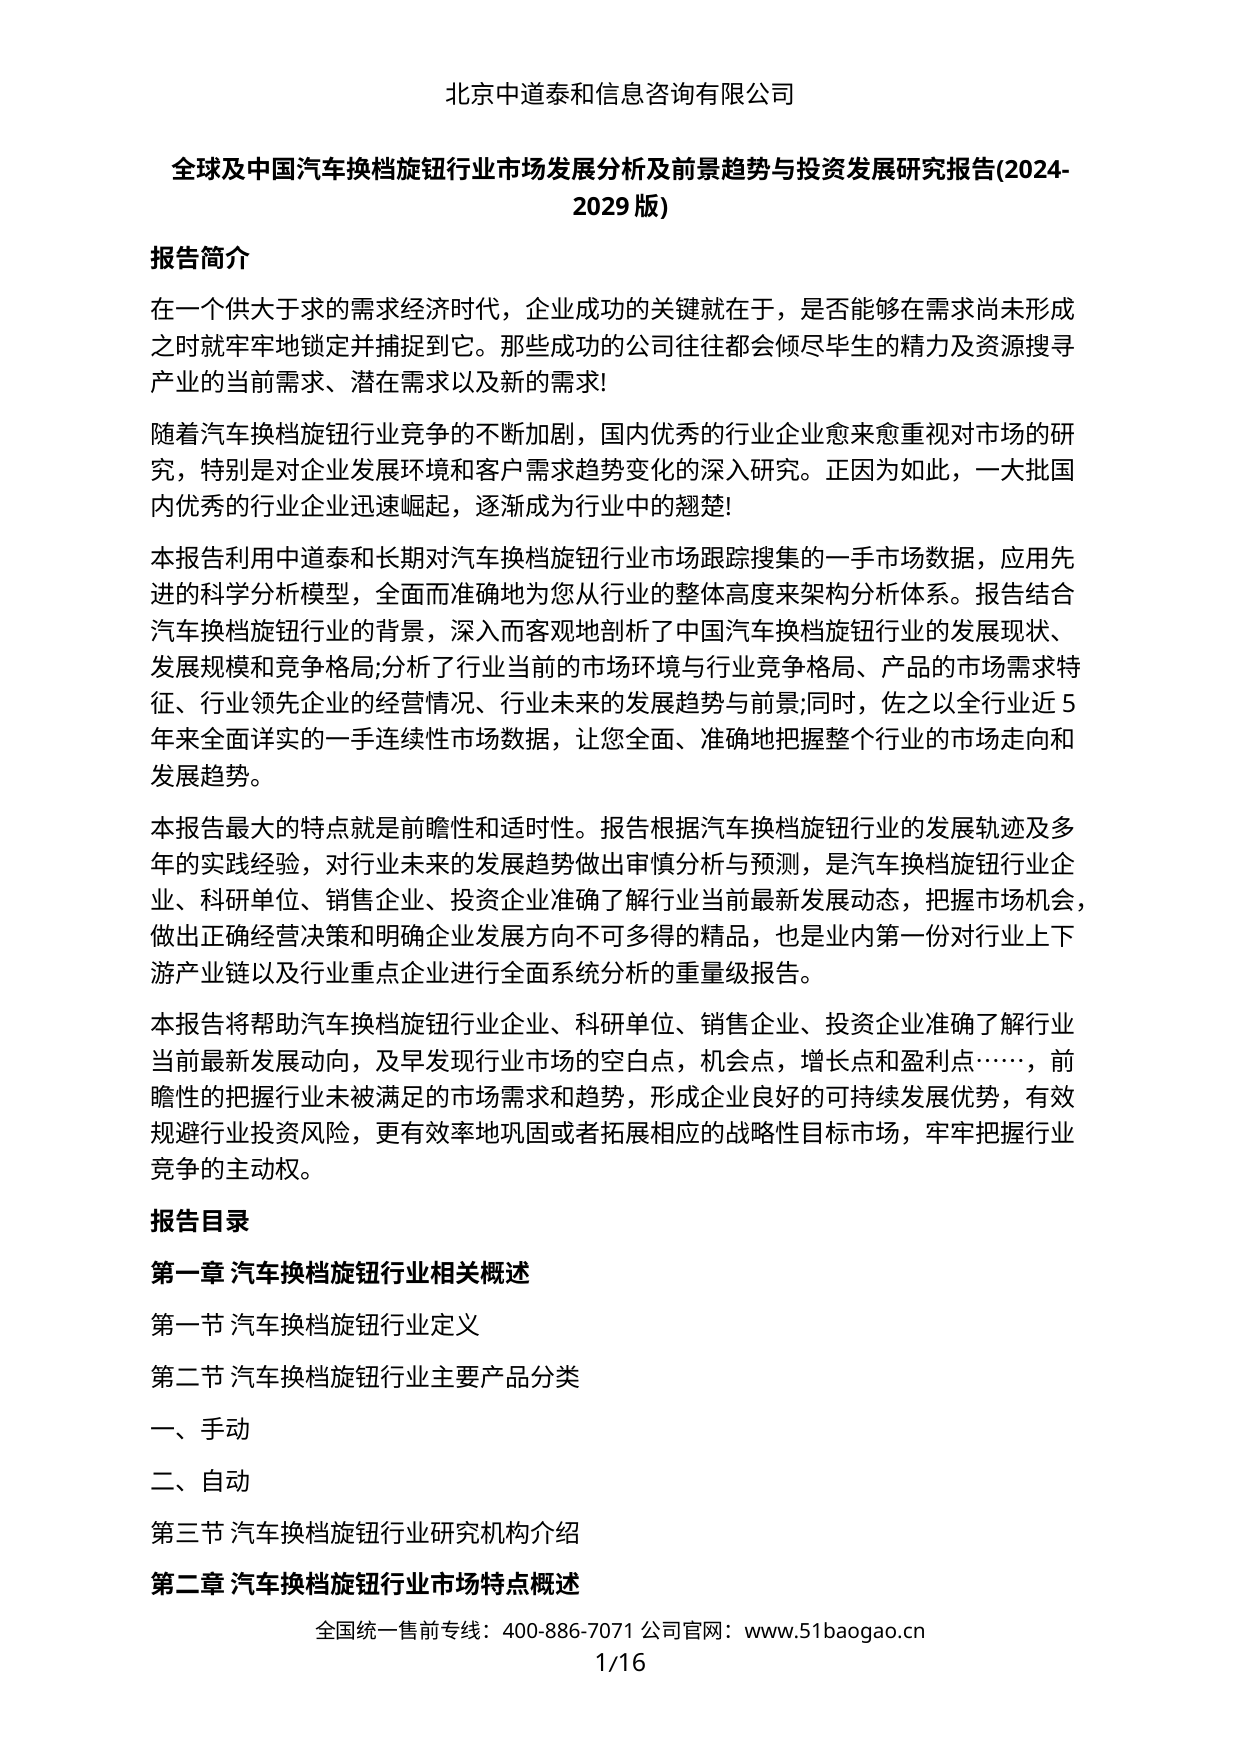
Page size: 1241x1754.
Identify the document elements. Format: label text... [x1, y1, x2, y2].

text 本报告将帮助汽车换档旋钮行业企业、科研单位、销售企业、投资企业准确了解行业当前最新发展动向，及早发现行业市场的空白点，机会点，增长点和盈利点……，前瞻性的把握行业未被满足的市场需求和趋势，形成企业良好的可持续发展优势，有效规避行业投资风险，更有效率地巩固或者拓展相应的战略性目标市场，牢牢把握行业竞争的主动权。 [150, 1005, 1090, 1186]
text 随着汽车换档旋钮行业竞争的不断加剧，国内优秀的行业企业愈来愈重视对市场的研究，特别是对企业发展环境和客户需求趋势变化的深入研究。正因为如此，一大批国内优秀的行业企业迅速崛起，逐渐成为行业中的翘楚! [150, 414, 1090, 523]
text 第二节 汽车换档旋钮行业主要产品分类 [150, 1357, 1090, 1394]
text 第一章 汽车换档旋钮行业相关概述 [150, 1254, 1090, 1290]
text 本报告利用中道泰和长期对汽车换档旋钮行业市场跟踪搜集的一手市场数据，应用先进的科学分析模型，全面而准确地为您从行业的整体高度来架构分析体系。报告结合汽车换档旋钮行业的背景，深入而客观地剖析了中国汽车换档旋钮行业的发展现状、发展规模和竞争格局;分析了行业当前的市场环境与行业竞争格局、产品的市场需求特征、行业领先企业的经营情况、行业未来的发展趋势与前景;同时，佐之以全行业近5年来全面详实的一手连续性市场数据，让您全面、准确地把握整个行业的市场走向和发展趋势。 [150, 539, 1090, 792]
text 在一个供大于求的需求经济时代，企业成功的关键就在于，是否能够在需求尚未形成之时就牢牢地锁定并捕捉到它。那些成功的公司往往都会倾尽毕生的精力及资源搜寻产业的当前需求、潜在需求以及新的需求! [150, 290, 1090, 399]
text 二、自动 [150, 1461, 1090, 1497]
text 本报告最大的特点就是前瞻性和适时性。报告根据汽车换档旋钮行业的发展轨迹及多年的实践经验，对行业未来的发展趋势做出审慎分析与预测，是汽车换档旋钮行业企业、科研单位、销售企业、投资企业准确了解行业当前最新发展动态，把握市场机会，做出正确经营决策和明确企业发展方向不可多得的精品，也是业内第一份对行业上下游产业链以及行业重点企业进行全面系统分析的重量级报告。 [150, 808, 1090, 989]
text 全球及中国汽车换档旋钮行业市场发展分析及前景趋势与投资发展研究报告(2024-2029版) [150, 150, 1090, 222]
text 第二章 汽车换档旋钮行业市场特点概述 [150, 1565, 1090, 1601]
text 报告简介 [150, 238, 1090, 274]
text 报告目录 [150, 1202, 1090, 1238]
text 第一节 汽车换档旋钮行业定义 [150, 1306, 1090, 1342]
text 第三节 汽车换档旋钮行业研究机构介绍 [150, 1513, 1090, 1549]
text 一、手动 [150, 1409, 1090, 1446]
